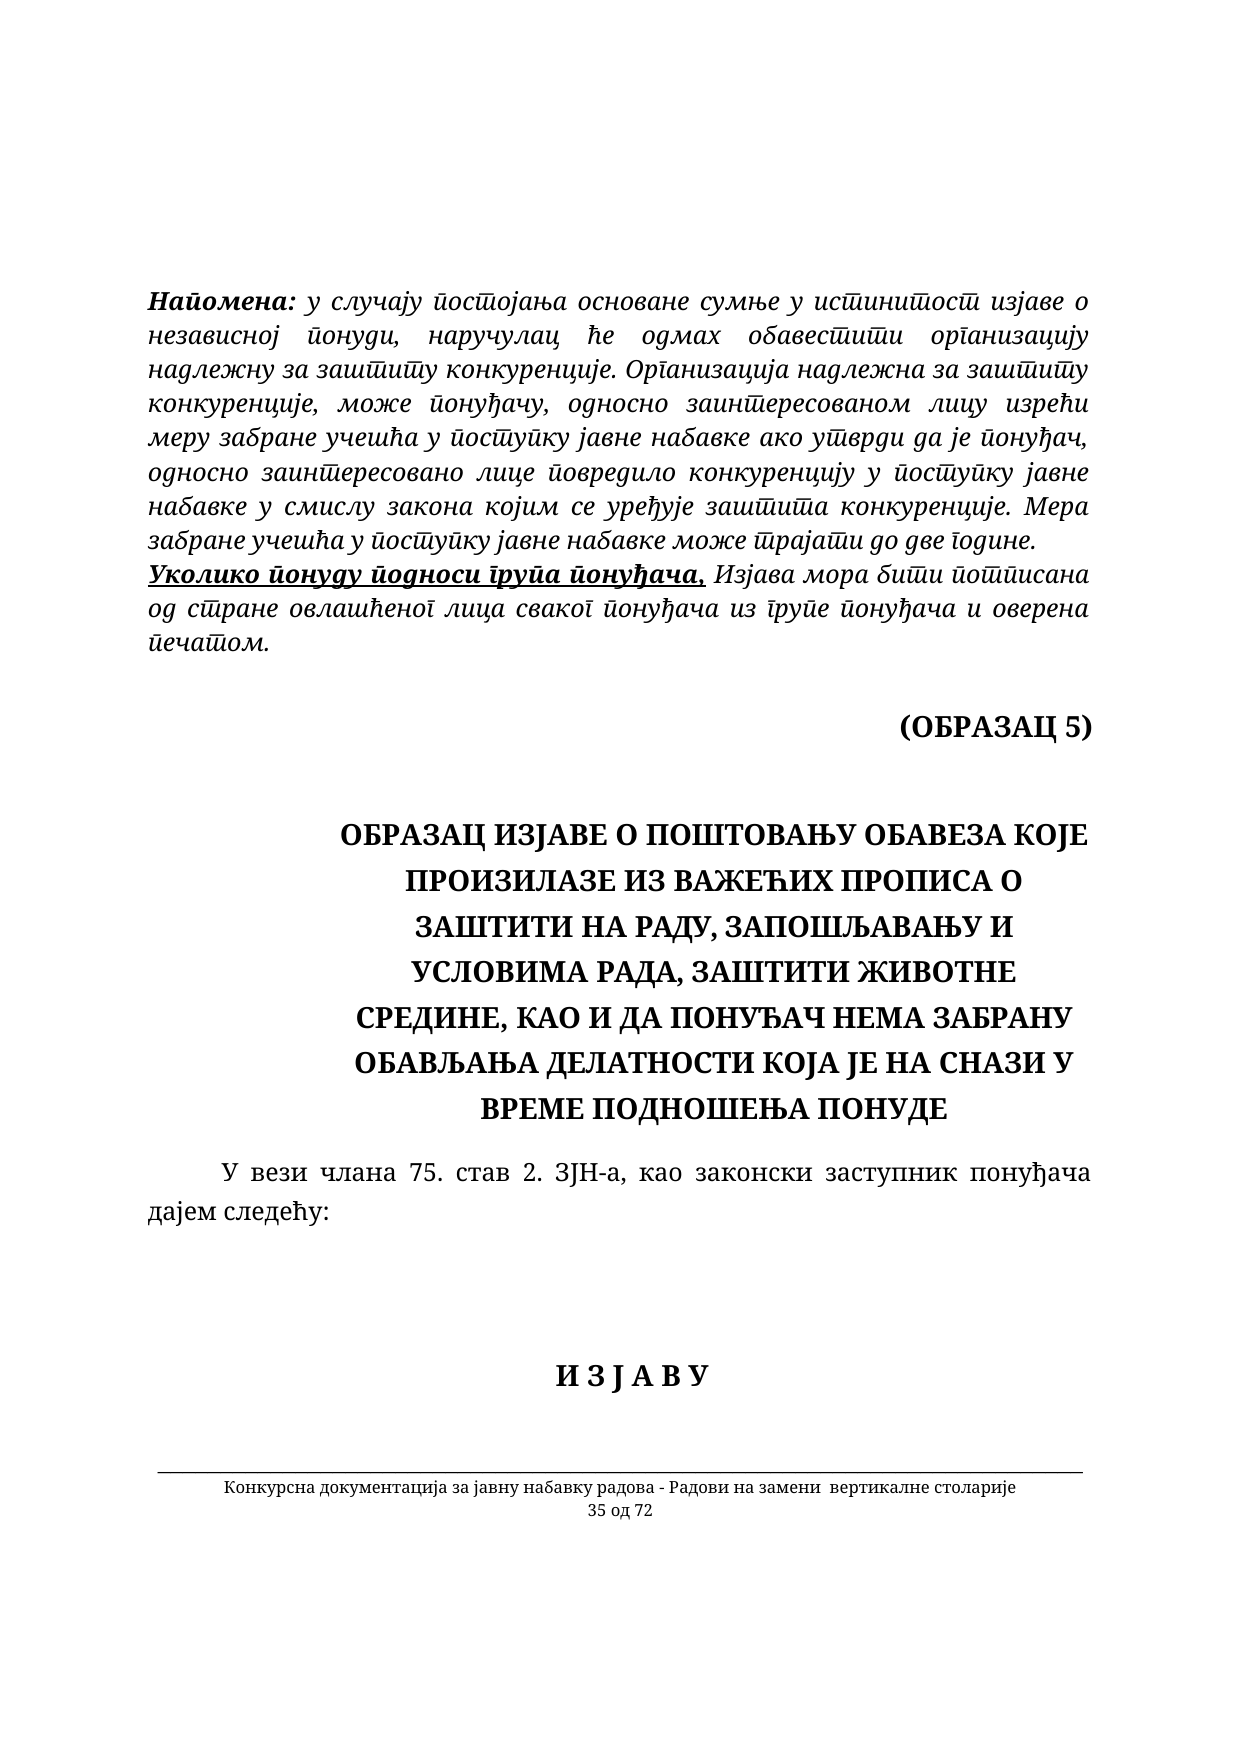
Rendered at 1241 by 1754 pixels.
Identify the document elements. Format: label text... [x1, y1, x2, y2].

text (ОБРАЗАЦ 5) [148, 706, 1093, 746]
text Уколико понуду подноси група понуђача, Изјава мора бити потписана од стране овлашћеног лица сваког понуђача из групе понуђача и оверена печатом. [148, 556, 1093, 658]
text ОБРАЗАЦ ИЗЈАВЕ О ПОШТОВАЊУ ОБАВЕЗА КОЈЕ ПРОИЗИЛАЗЕ ИЗ ВАЖЕЋИХ ПРОПИСА О ЗАШТИТИ НА РАДУ, ЗАПОШЉАВАЊУ И УСЛОВИМА РАДА, ЗАШТИТИ ЖИВОТНЕ СРЕДИНЕ, КАО И ДА ПОНУЂАЧ НЕМА ЗАБРАНУ ОБАВЉАЊА ДЕЛАТНОСТИ КОЈА ЈЕ НА СНАЗИ У ВРЕМЕ ПОДНОШЕЊА ПОНУДЕ [335, 814, 1093, 1128]
text И З Ј А В У [148, 1355, 1093, 1395]
text У вези члана 75. став 2. ЗЈН-а, као законски заступник понуђача дајем следећу: [148, 1155, 1093, 1228]
text Напомена: у случају постојања основане сумње у истинитост изјаве о независној понуди, наручулац ће одмах обавестити организацију надлежну за заштиту конкуренције. Организација надлежна за заштиту конкуренције, може понуђачу, односно заинтересованом лицу изрећи меру забране учешћа у поступку јавне набавке ако утврди да је понуђач, односно заинтересовано лице повредило конкуренцију у поступку јавне набавке у смислу закона којим се уређује заштита конкуренције. Мера забране учешћа у поступку јавне набавке може трајати до две године. [148, 284, 1093, 556]
